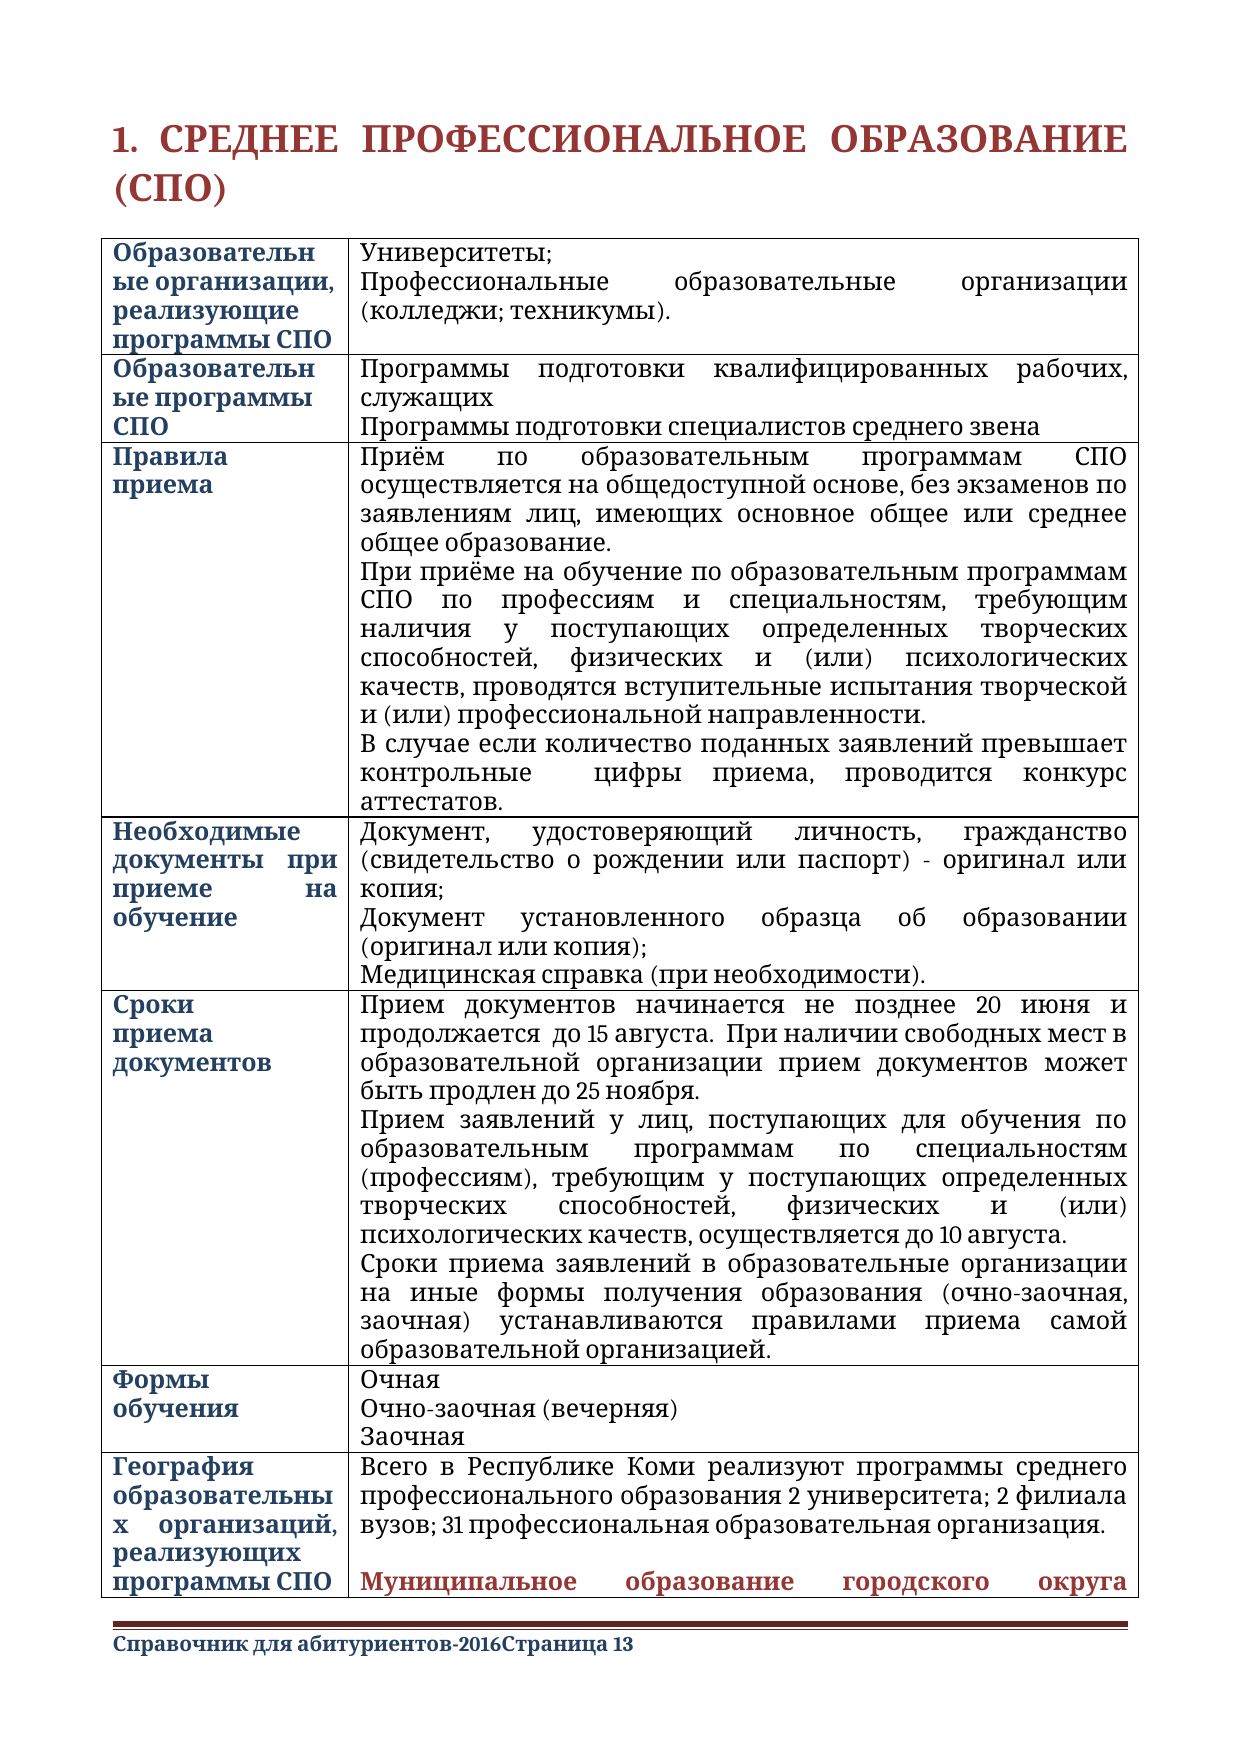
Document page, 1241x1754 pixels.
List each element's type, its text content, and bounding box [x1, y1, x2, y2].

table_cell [102, 1453, 348, 1597]
table_cell Документ, удостоверяющий личность, гражданство (свидетельство о рождении или паспорт) - оригинал или копия; Документ установленного образца об образовании (оригинал или копия); Медицинская справка (при необходимости). [349, 818, 1138, 990]
table_cell Правила приема [102, 443, 348, 816]
table_cell Формы обучения [102, 1366, 348, 1452]
table_header Образовательные организации, реализующие программы СПО [102, 239, 348, 354]
table_header Университеты; Профессиональные образовательные организации (колледжи; техникумы). [349, 239, 1138, 354]
table_cell Прием документов начинается не позднее 20 июня и продолжается до 15 августа. При наличии свободных мест в образовательной организации прием документов может быть продлен до 25 ноября. Прием заявлений у лиц, поступающих для обучения по образовательным программам по специальностям (профессиям), требующим у поступающих определенных творческих способностей, физических и (или) психологических качеств, осуществляется до 10 августа. Сроки приема заявлений в образовательные организации на иные формы получения образования (очно-заочная, заочная) устанавливаются правилами приема самой образовательной организацией. [349, 991, 1138, 1365]
table_cell Очная Очно-заочная (вечерняя) Заочная [349, 1366, 1138, 1452]
table_cell Сроки приема документов [102, 991, 348, 1365]
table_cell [349, 1453, 1138, 1597]
table_cell Необходимые документы при приеме на обучение [102, 818, 348, 990]
table_cell Программы подготовки квалифицированных рабочих, служащих Программы подготовки специалистов среднего звена [349, 355, 1138, 442]
table_cell Образовательные программы СПО [102, 355, 348, 442]
text 1. СРЕДНЕЕ ПРОФЕССИОНАЛЬНОЕ ОБРАЗОВАНИЕ (СПО) [112, 118, 1128, 211]
table_cell Приём по образовательным программам СПО осуществляется на общедоступной основе, без экзаменов по заявлениям лиц, имеющих основное общее или среднее общее образование. При приёме на обучение по образовательным программам СПО по профессиям и специальностям, требующим наличия у поступающих определенных творческих способностей, физических и (или) психологических качеств, проводятся вступительные испытания творческой и (или) профессиональной направленности. В случае если количество поданных заявлений превышает контрольные цифры приема, проводится конкурс аттестатов. [349, 443, 1138, 816]
